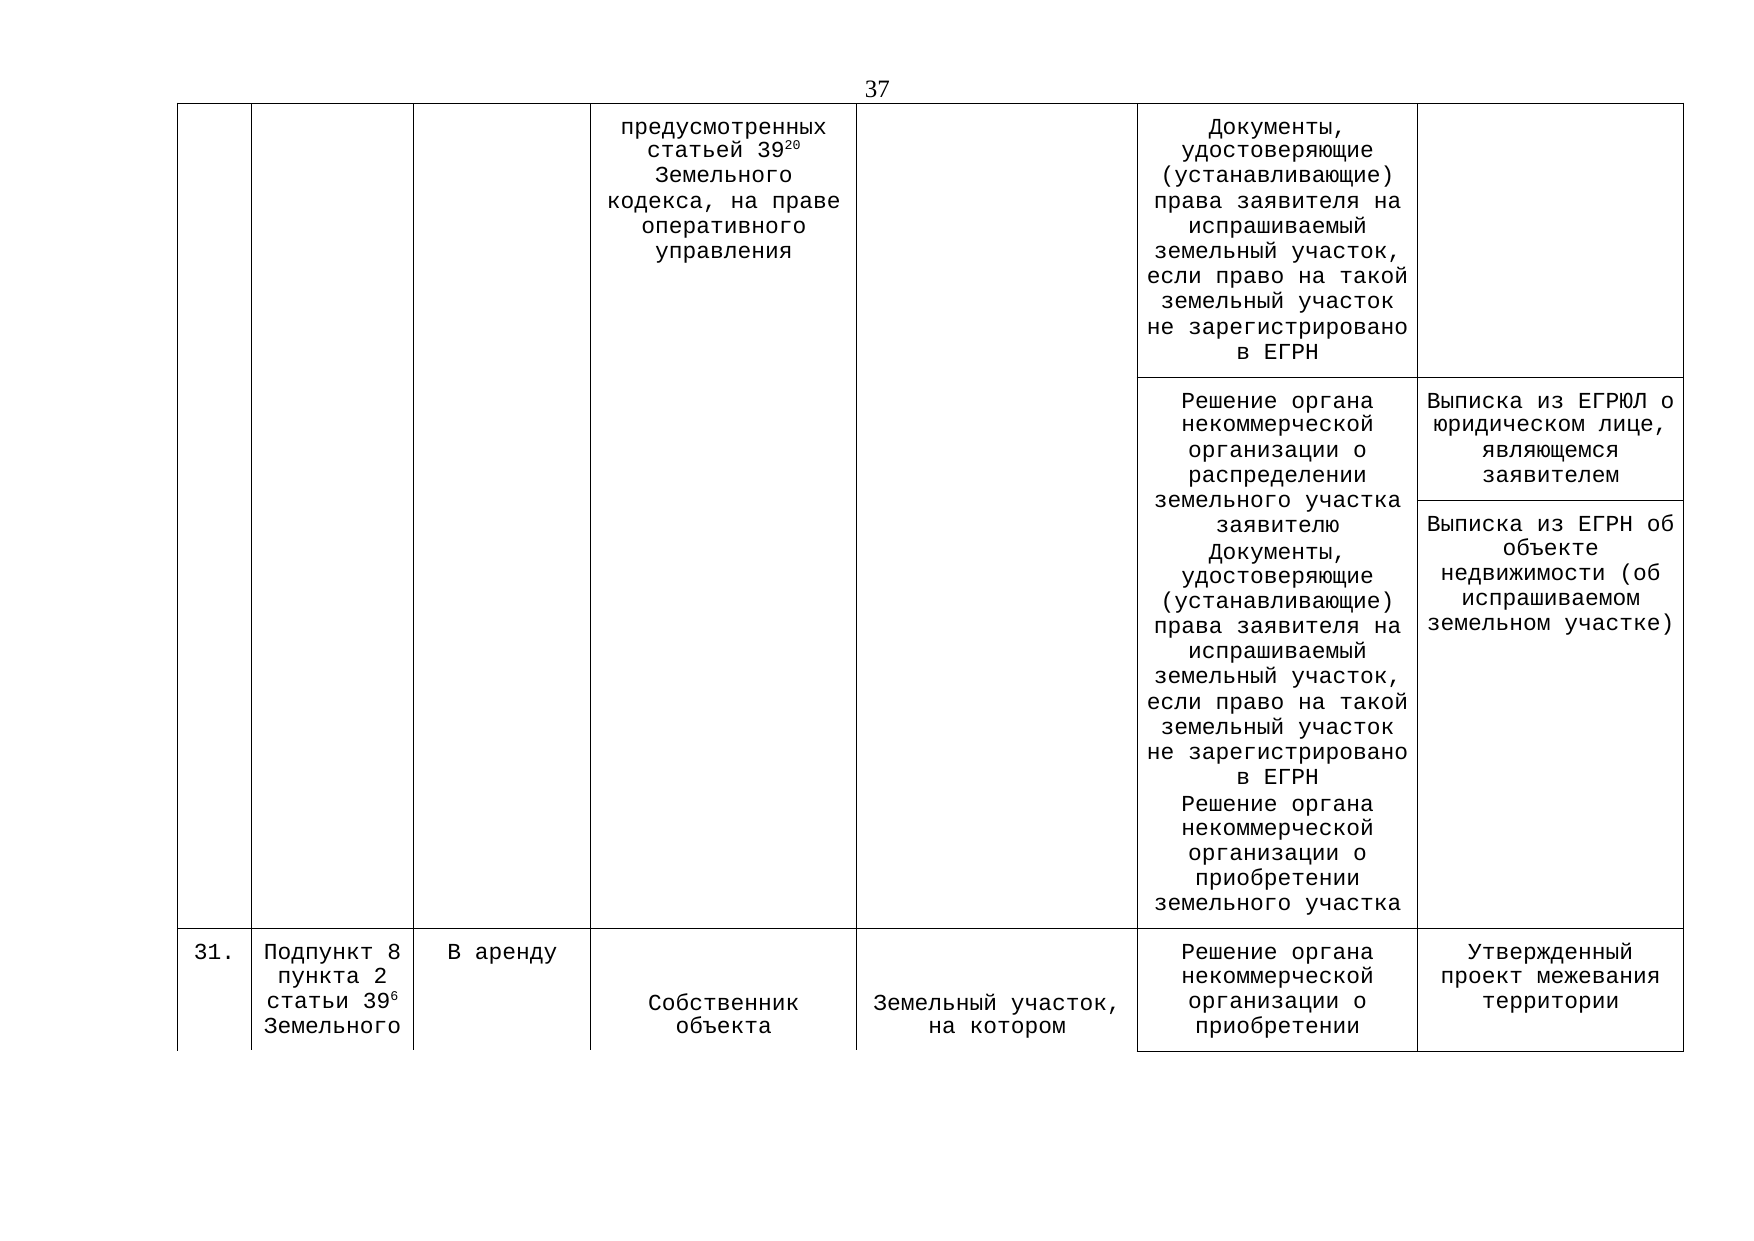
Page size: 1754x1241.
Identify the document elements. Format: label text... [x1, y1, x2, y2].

table_cell Решение органа некоммерческой организации о распределении земельного участка заявителю Документы, удостоверяющие (устанавливающие) права заявителя на испрашиваемый земельный участок, если право на такой земельный участок не зарегистрировано в ЕГРН Решение органа некоммерческой организации о приобретении земельного участка [1138, 378, 1417, 928]
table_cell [1418, 104, 1683, 377]
table_cell В аренду [414, 929, 591, 1051]
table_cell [1138, 929, 1417, 1051]
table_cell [251, 929, 413, 1051]
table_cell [1418, 929, 1683, 1051]
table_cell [856, 929, 1137, 1051]
table_cell Выписка из ЕГРН об объекте недвижимости (об испрашиваемом земельном участке) [1418, 501, 1683, 928]
table_cell 31. [178, 929, 251, 1051]
table_cell Выписка из ЕГРЮЛ о юридическом лице, являющемся заявителем [1418, 378, 1683, 500]
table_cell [1138, 104, 1417, 377]
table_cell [591, 929, 856, 1051]
